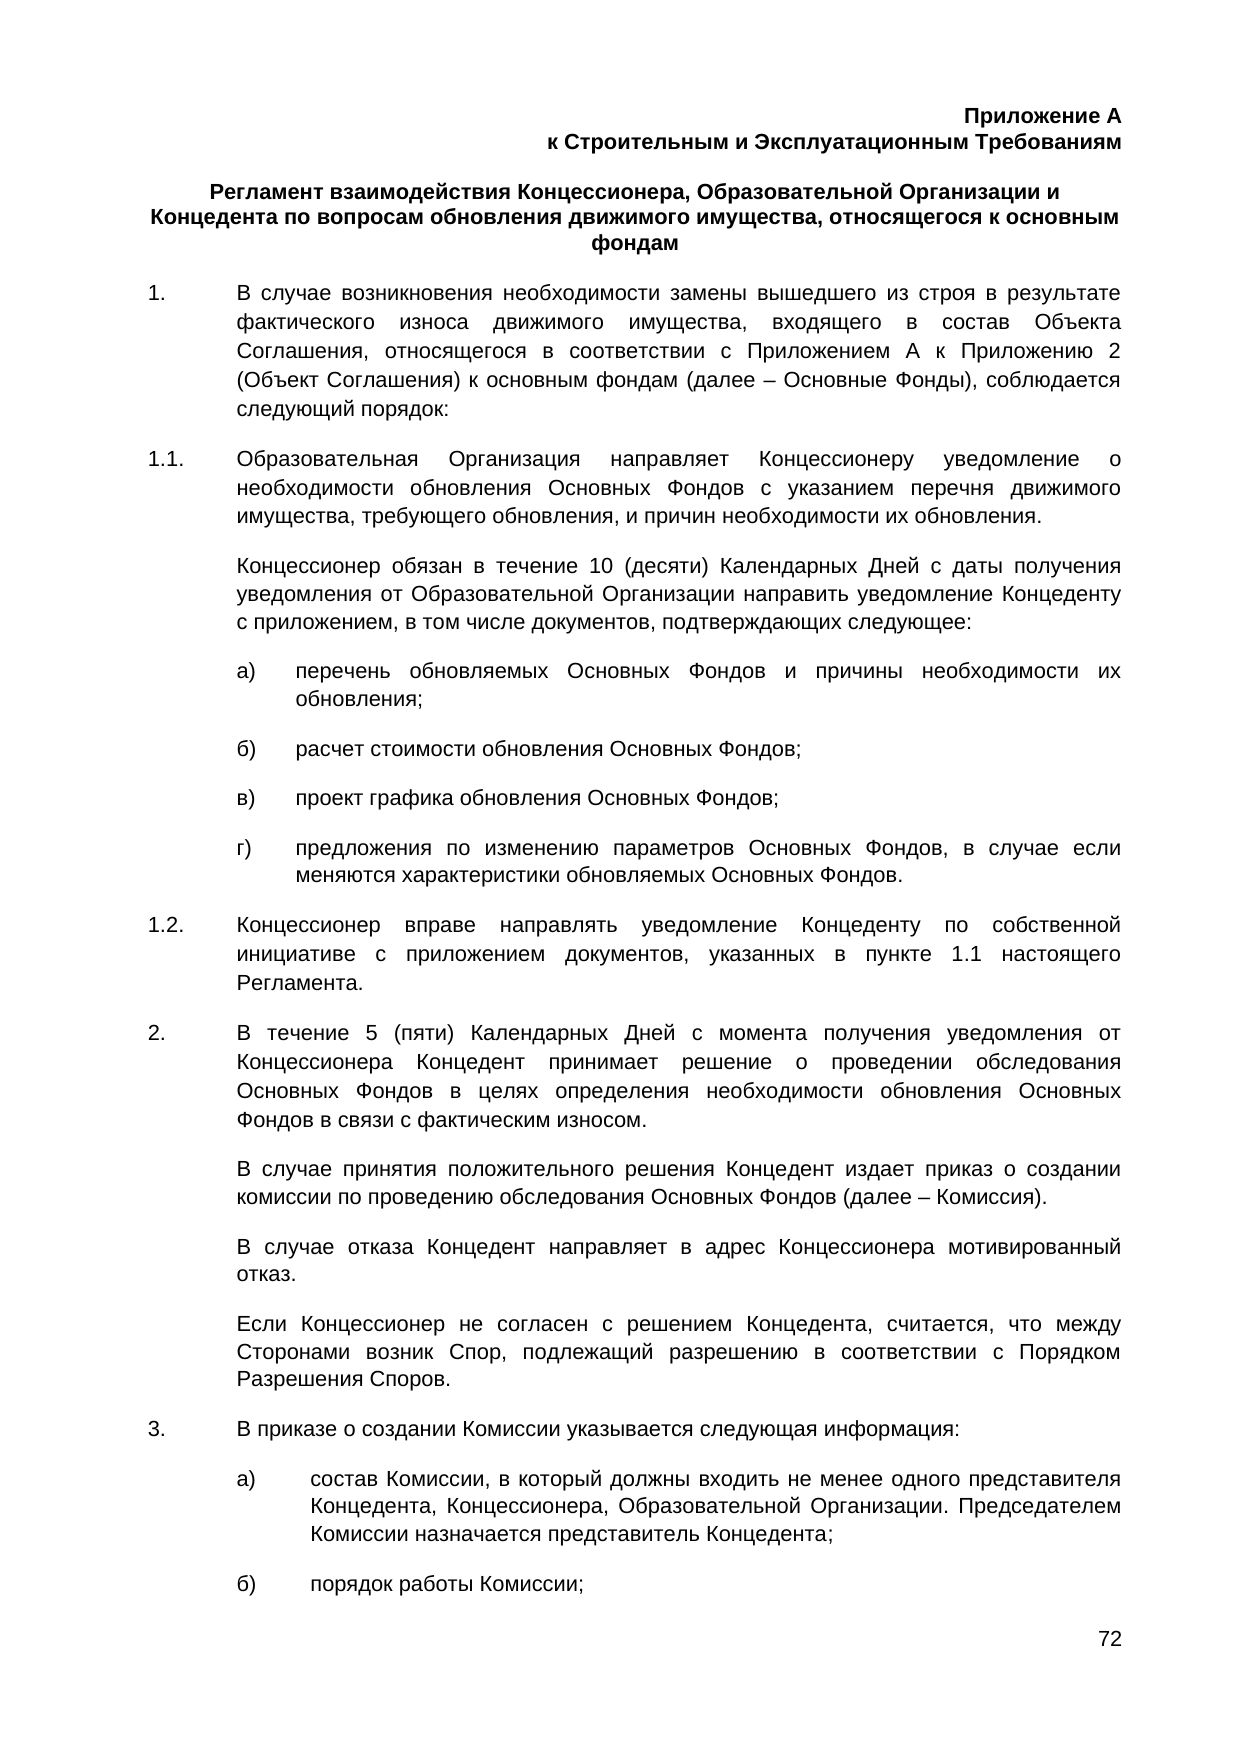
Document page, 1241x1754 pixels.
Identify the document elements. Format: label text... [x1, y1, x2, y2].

list расчет стоимости обновления Основных Фондов; [236, 735, 1122, 761]
text Приложение А [148, 103, 1122, 128]
list порядок работы Комиссии; [236, 1571, 1122, 1596]
text В случае отказа Концедент направляет в адрес Концессионера мотивированный отказ. [236, 1233, 1122, 1286]
text Регламент взаимодействия Концессионера, Образовательной Организации и Концедента по вопросам обновления движимого имущества, относящегося к основным фондам [148, 179, 1122, 254]
list Образовательная Организация направляет Концессионеру уведомление о необходимости обновления Основных Фондов с указанием перечня движимого имущества, требующего обновления, и причин необходимости их обновления. [148, 445, 1122, 528]
list проект графика обновления Основных Фондов; [236, 785, 1122, 810]
list В приказе о создании Комиссии указывается следующая информация: [148, 1416, 1122, 1441]
text к Строительным и Эксплуатационным Требованиям [148, 128, 1122, 154]
list В случае возникновения необходимости замены вышедшего из строя в результате фактического износа движимого имущества, входящего в состав Объекта Соглашения, относящегося в соответствии с Приложением А к Приложению 2 (Объект Соглашения) к основным фондам (далее – Основные Фонды), соблюдается следующий порядок: [148, 280, 1122, 421]
text В случае принятия положительного решения Концедент издает приказ о создании комиссии по проведению обследования Основных Фондов (далее – Комиссия). [236, 1156, 1122, 1209]
list предложения по изменению параметров Основных Фондов, в случае если меняются характеристики обновляемых Основных Фондов. [236, 834, 1122, 887]
list состав Комиссии, в который должны входить не менее одного представителя Концедента, Концессионера, Образовательной Организации. Председателем Комиссии назначается представитель Концедента; [236, 1466, 1122, 1546]
text Если Концессионер не согласен с решением Концедента, считается, что между Сторонами возник Спор, подлежащий разрешению в соответствии с Порядком Разрешения Споров. [236, 1311, 1122, 1391]
text Концессионер обязан в течение 10 (десяти) Календарных Дней с даты получения уведомления от Образовательной Организации направить уведомление Концеденту с приложением, в том числе документов, подтверждающих следующее: [236, 553, 1122, 634]
list перечень обновляемых Основных Фондов и причины необходимости их обновления; [236, 658, 1122, 711]
list Концессионер вправе направлять уведомление Концеденту по собственной инициативе с приложением документов, указанных в пункте 1.1 настоящего Регламента. [148, 912, 1122, 995]
list В течение 5 (пяти) Календарных Дней с момента получения уведомления от Концессионера Концедент принимает решение о проведении обследования Основных Фондов в целях определения необходимости обновления Основных Фондов в связи с фактическим износом. [148, 1019, 1122, 1132]
